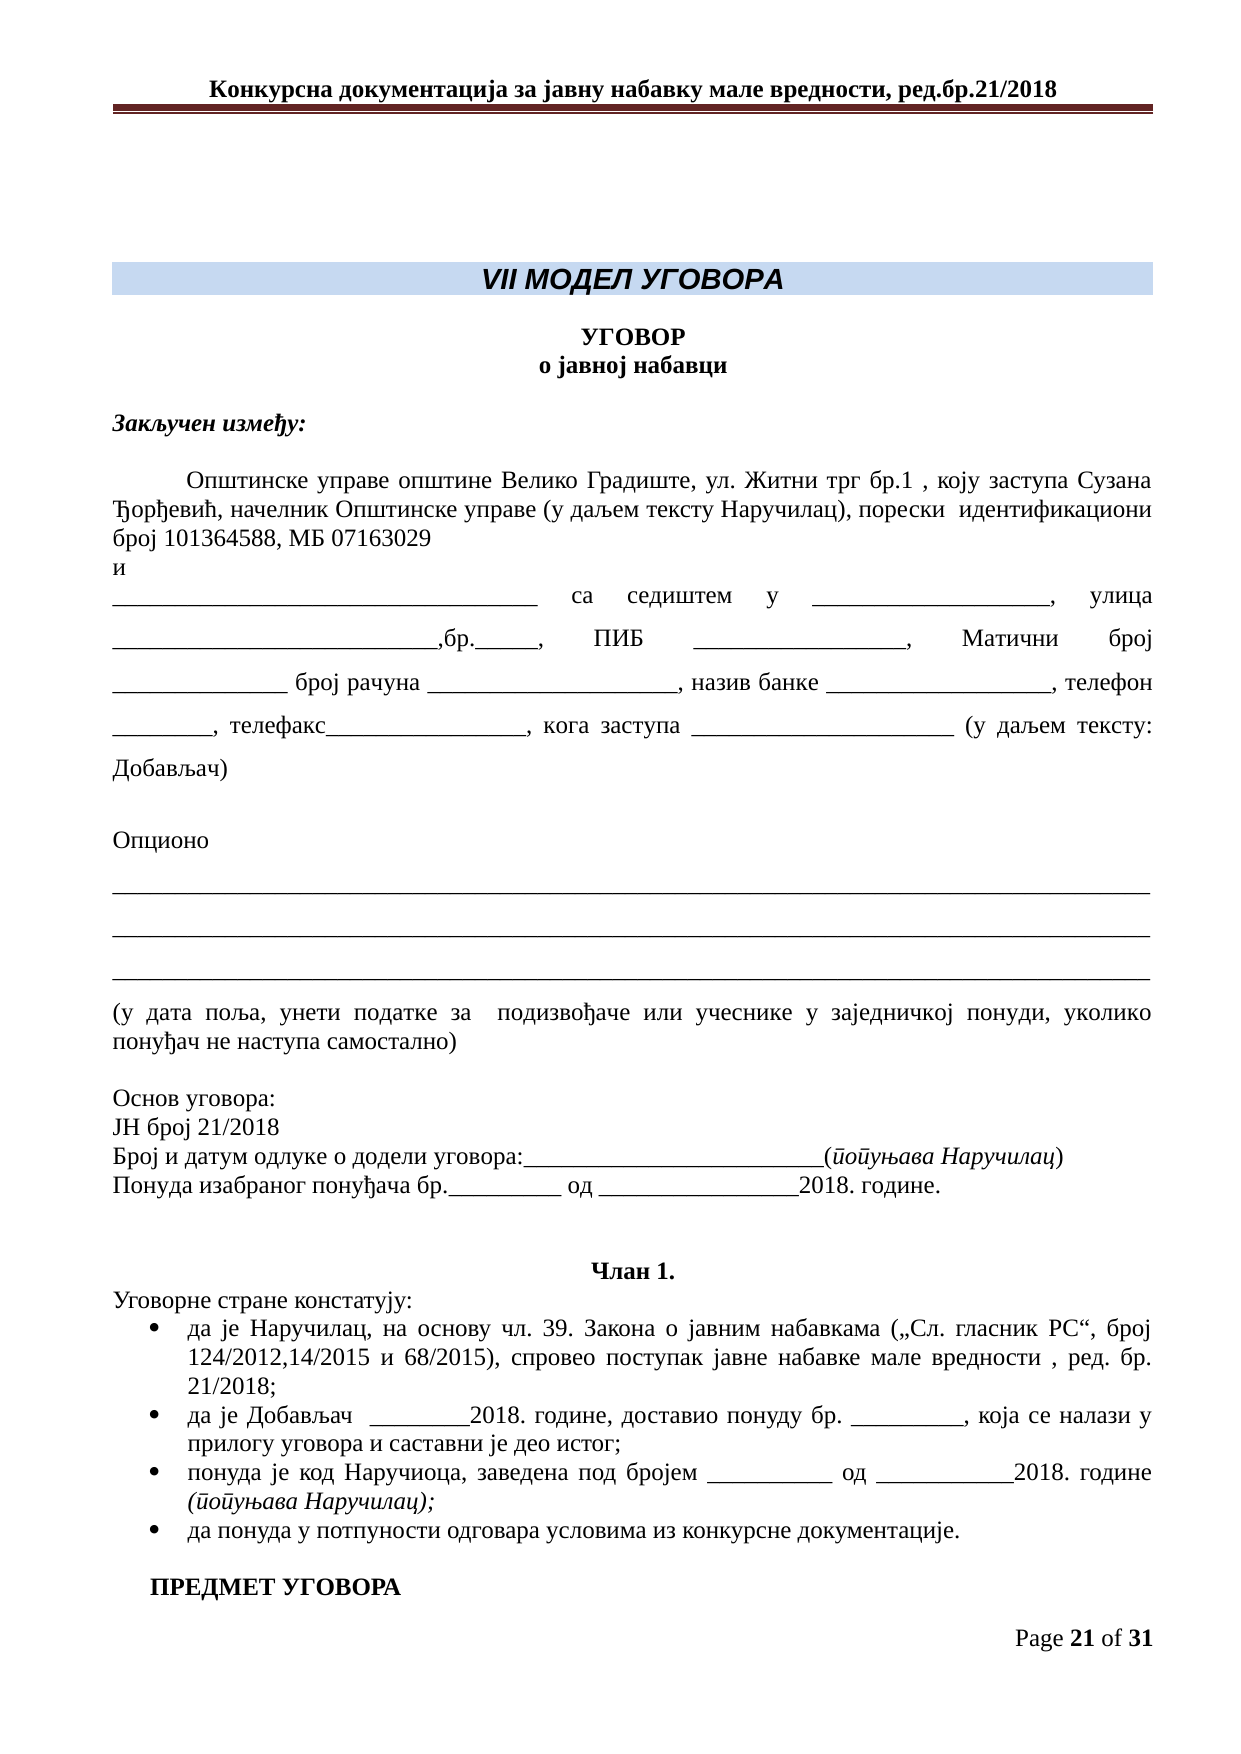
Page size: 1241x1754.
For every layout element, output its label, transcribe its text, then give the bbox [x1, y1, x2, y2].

text Понуда изабраног понуђача бр._________ од ________________2018. године. [112, 1170, 1153, 1198]
text ЈН број 21/2018 [112, 1112, 1153, 1141]
text (у дата поља, унети податке за подизвођаче или учеснике у заједничкој понуди, уколико понуђач не наступа самостално) [112, 997, 1153, 1055]
text и [112, 552, 1153, 580]
list да понуда у потпуности одговара условима из конкурсне документације. [150, 1515, 1153, 1543]
text Број и датум одлуке о додели уговора:________________________(попуњава Наручилац) [112, 1141, 1153, 1170]
text Закључен између: [112, 408, 1153, 437]
text о јавној набавци [112, 350, 1153, 379]
list понуда је код Наручиоца, заведена под бројем __________ од ___________2018. године (попуњава Наручилац); [150, 1457, 1153, 1515]
text __________________________________ са седиштем у ___________________, улица __________________________,бр._____, ПИБ _________________, Матични број ______________ број рачуна ____________________, назив банке __________________, телефон ________, телефакс________________, кога заступа _____________________ (у даљем тексту: Добављач) [112, 580, 1153, 782]
text ПРЕДМЕТ УГОВОРА [112, 1572, 1153, 1601]
list да је Наручилац, на основу чл. 39. Закона о јавним набавкама („Сл. гласник РС“, број 124/2012,14/2015 и 68/2015), спровео поступак јавне набавке мале вредности , ред. бр. 21/2018; [150, 1313, 1153, 1400]
text VII МОДЕЛ УГОВОРА [112, 262, 1153, 295]
text Опционо _________________________________________________________________________________________________________________________________________________________________________________________________________________________________________________________ [112, 825, 1153, 983]
text Уговорне стране констатују: [112, 1285, 1153, 1313]
text УГОВОР [112, 322, 1153, 350]
text Општинске управе општине Велико Градиште, ул. Житни трг бр.1 , коју заступа Сузана Ђорђевић, начелник Општинске управе (у даљем тексту Наручилац), порески идентификациони број 101364588, МБ 07163029 [112, 465, 1153, 552]
text Основ уговора: [112, 1083, 1153, 1112]
text Члан 1. [112, 1256, 1153, 1285]
list да је Добављач ________2018. године, доставио понуду бр. _________, која се налази у прилогу уговора и саставни је део истог; [150, 1400, 1153, 1457]
